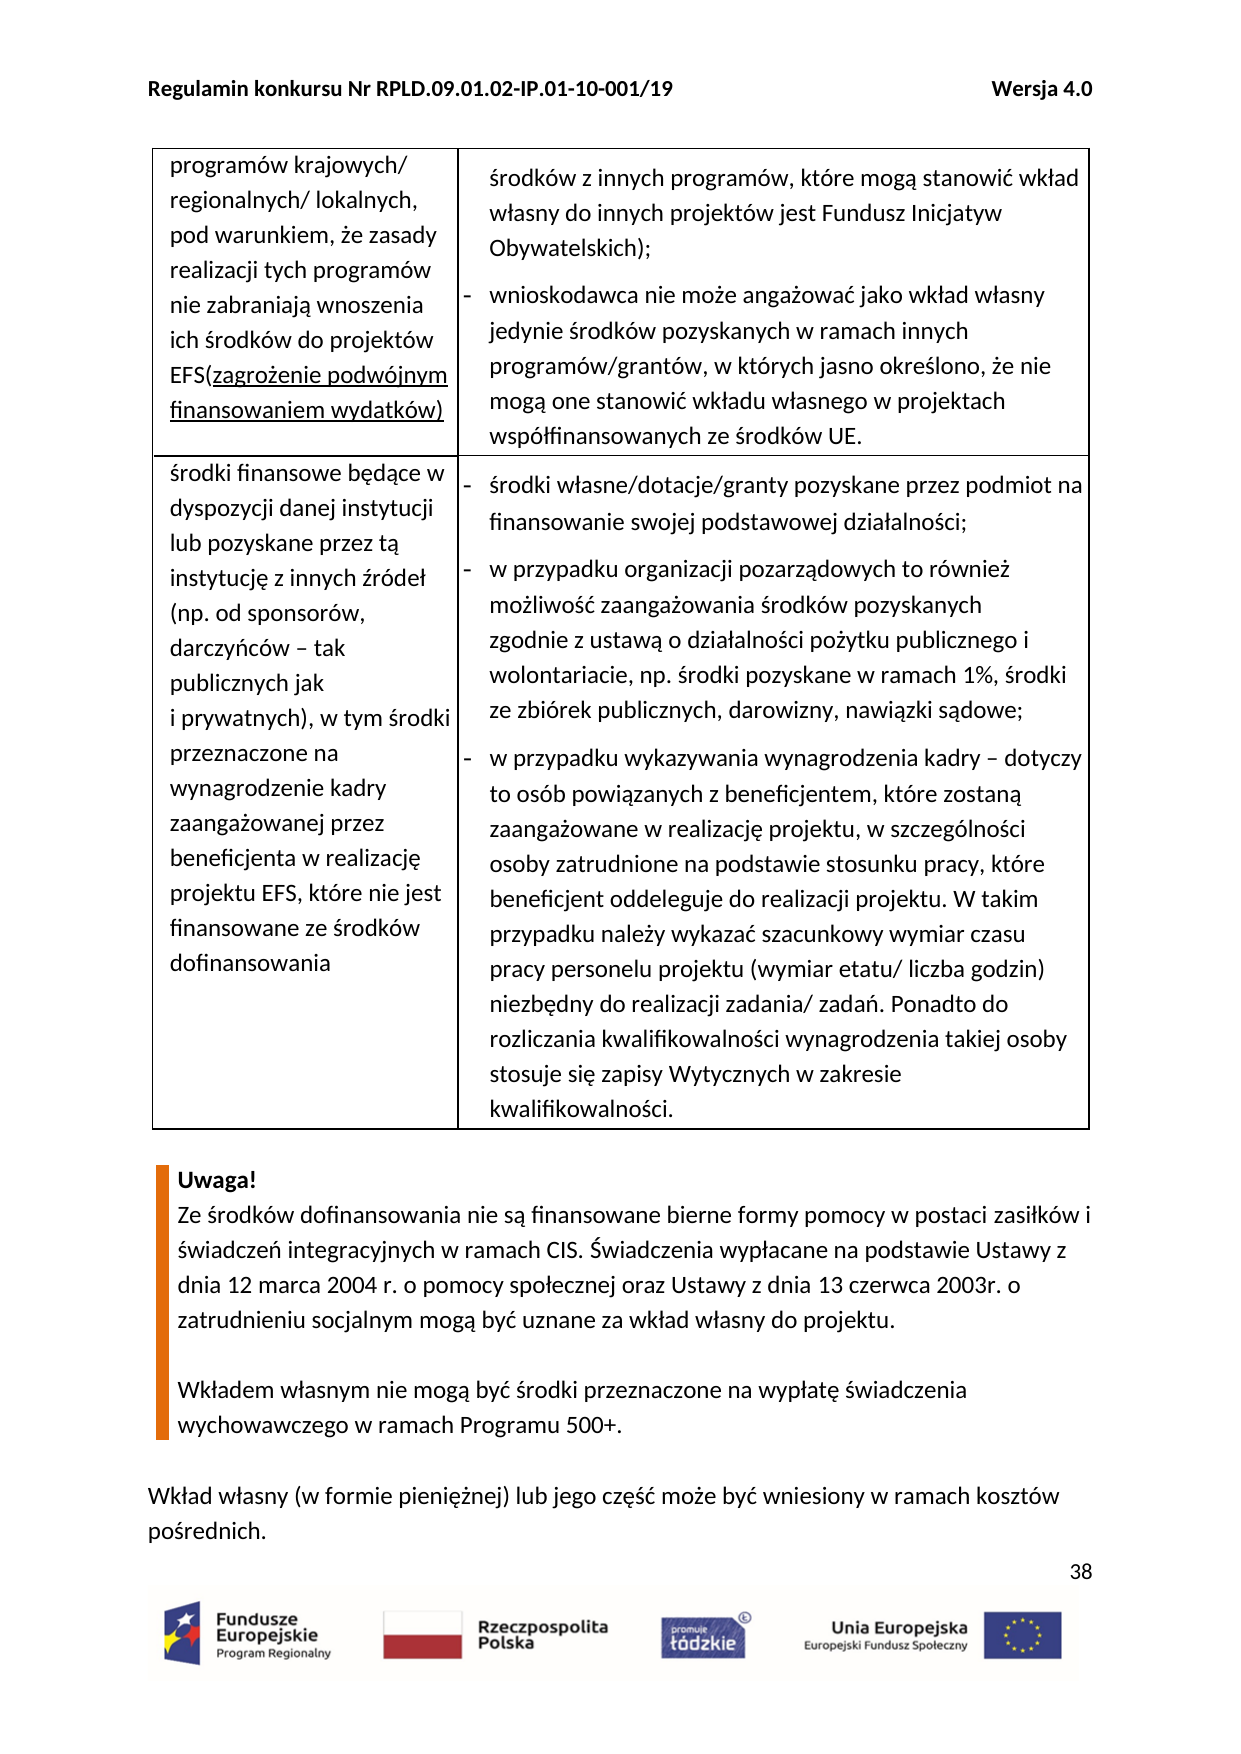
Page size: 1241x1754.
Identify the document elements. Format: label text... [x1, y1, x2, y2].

table_cell środki finansowe będące w dyspozycji danej instytucji lub pozyskane przez tą instytucję z innych źródeł (np. od sponsorów, darczyńców – tak publicznych jak i prywatnych), w tym środki przeznaczone na wynagrodzenie kadry zaangażowanej przez beneficjenta w realizację projektu EFS, które nie jest finansowane ze środków dofinansowania [153, 456, 457, 1128]
text Ze środków dofinansowania nie są finansowane bierne formy pomocy w postaci zasiłków i świadczeń integracyjnych w ramach CIS. Świadczenia wypłacane na podstawie Ustawy z dnia 12 marca 2004 r. o pomocy społecznej oraz Ustawy z dnia 13 czerwca 2003r. o zatrudnieniu socjalnym mogą być uznane za wkład własny do projektu. [169, 1199, 1092, 1335]
text Wkład własny (w formie pieniężnej) lub jego część może być wniesiony w ramach kosztów pośrednich. [148, 1480, 1092, 1546]
text Uwaga! [156, 1164, 1092, 1195]
picture [147, 1585, 1079, 1681]
table_cell środki własne/dotacje/granty pozyskane przez podmiot na finansowanie swojej podstawowej działalności; w przypadku organizacji pozarządowych to również możliwość zaangażowania środków pozyskanych zgodnie z ustawą o działalności pożytku publicznego i wolontariacie, np. środki pozyskane w ramach 1%, środki ze zbiórek publicznych, darowizny, nawiązki sądowe; w przypadku wykazywania wynagrodzenia kadry – dotyczy to osób powiązanych z beneficjentem, które zostaną zaangażowane w realizację projektu, w szczególności osoby zatrudnione na podstawie stosunku pracy, które beneficjent oddeleguje do realizacji projektu. W takim przypadku należy wykazać szacunkowy wymiar czasu pracy personelu projektu (wymiar etatu/ liczba godzin) niezbędny do realizacji zadania/ zadań. Ponadto do rozliczania kwalifikowalności wynagrodzenia takiej osoby stosuje się zapisy Wytycznych w zakresie kwalifikowalności. [459, 456, 1088, 1128]
text Wkładem własnym nie mogą być środki przeznaczone na wypłatę świadczenia wychowawczego w ramach Programu 500+. [169, 1374, 1092, 1440]
